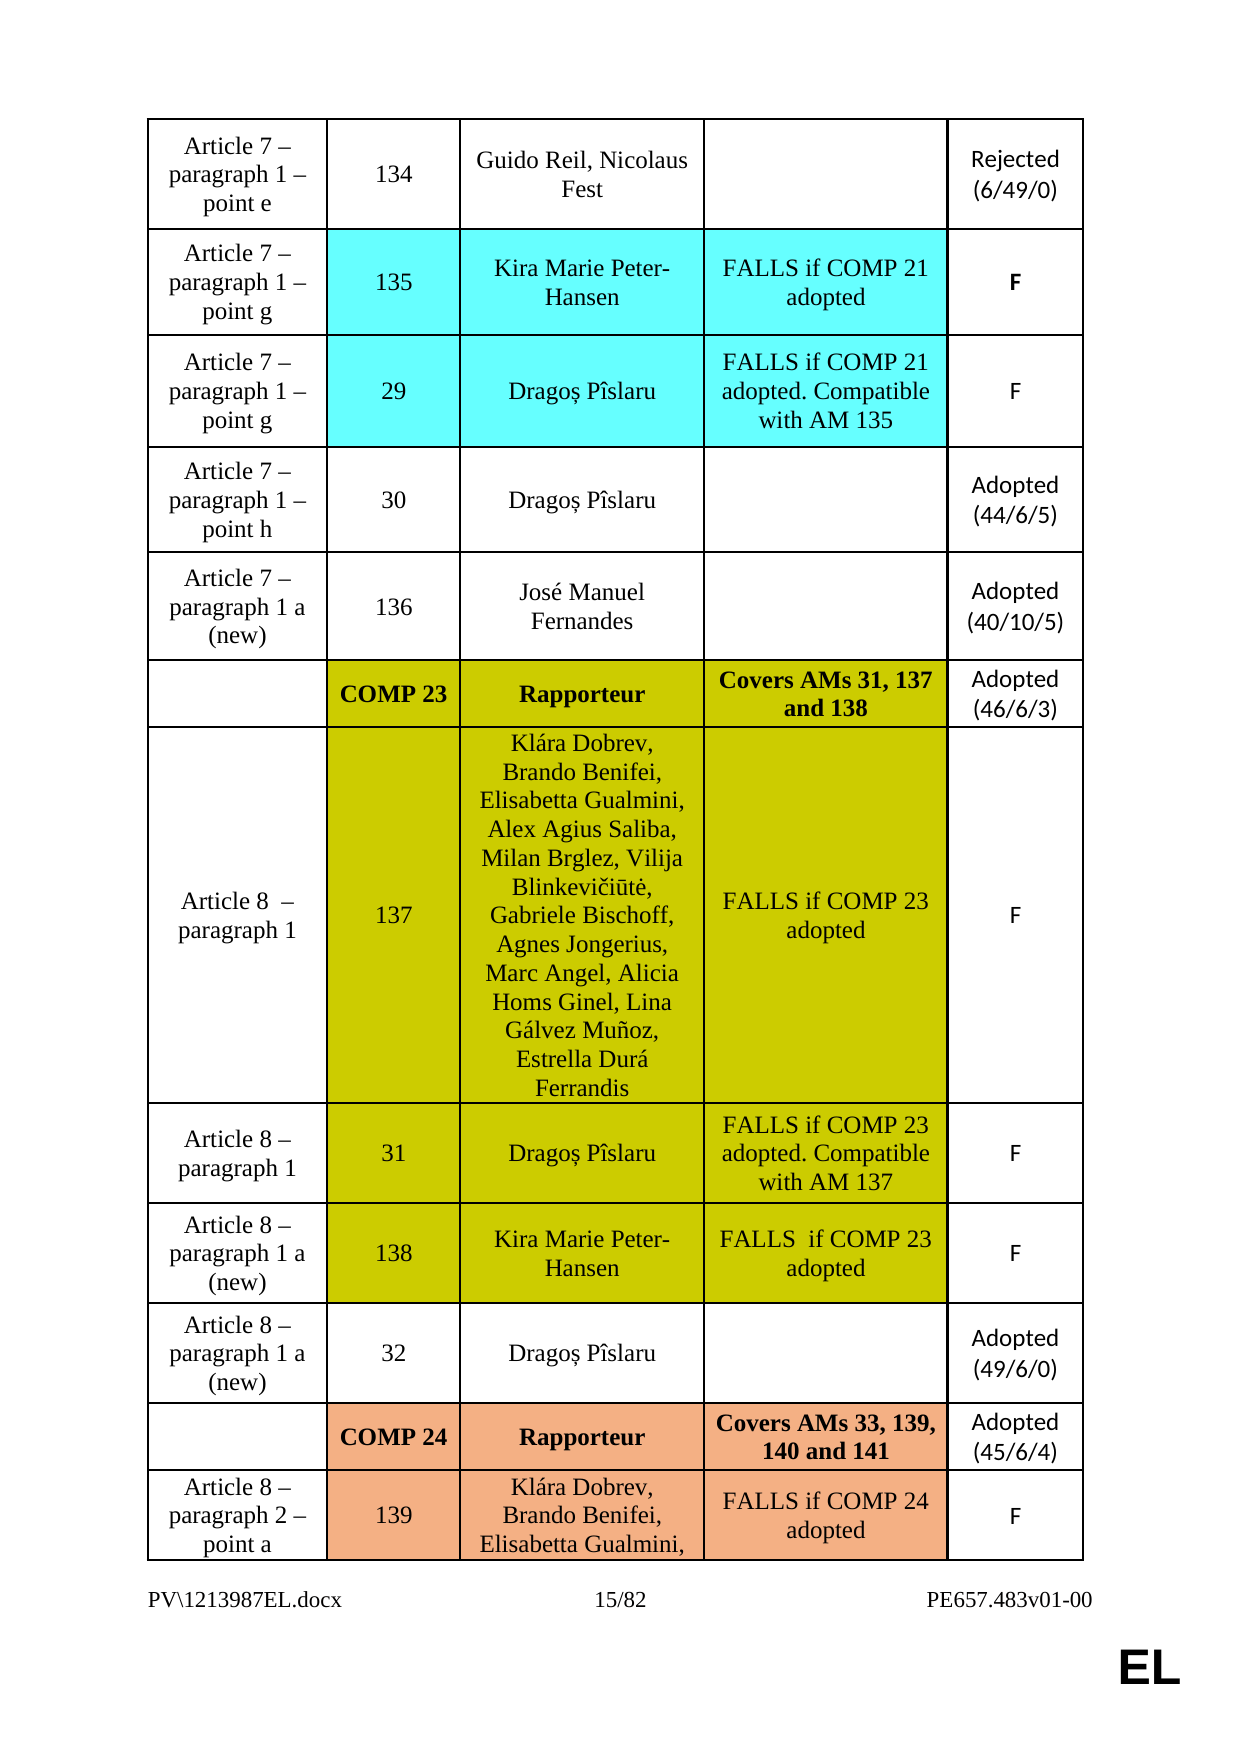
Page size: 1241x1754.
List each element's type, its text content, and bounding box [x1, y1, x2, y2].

table_cell Rapporteur [461, 661, 703, 726]
table_cell Adopted (44/6/5) [949, 448, 1082, 551]
table_cell Article 7 – paragraph 1 – point g [149, 230, 326, 334]
table_cell Kira Marie Peter-Hansen [461, 1204, 703, 1302]
table_cell 138 [328, 1204, 459, 1302]
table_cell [461, 1471, 703, 1559]
table_cell Article 7 – paragraph 1 – point h [149, 448, 326, 551]
table_cell 139 [328, 1471, 459, 1559]
table_cell José Manuel Fernandes [461, 553, 703, 659]
table_cell Guido Reil, Nicolaus Fest [461, 120, 703, 227]
table_cell Rapporteur [461, 1404, 703, 1469]
table_cell 31 [328, 1104, 459, 1202]
table_cell Dragoș Pîslaru [461, 1104, 703, 1202]
table_cell Adopted (40/10/5) [949, 553, 1082, 659]
table_cell Dragoș Pîslaru [461, 1304, 703, 1402]
table_cell Kira Marie Peter-Hansen [461, 230, 703, 334]
table_cell Article 7 – paragraph 1 – point g [149, 336, 326, 446]
table_cell [149, 1404, 326, 1469]
table_cell Adopted (49/6/0) [949, 1304, 1082, 1402]
table_cell [705, 448, 946, 551]
table_cell Article 8 – paragraph 1 a (new) [149, 1304, 326, 1402]
table_cell Article 7 – paragraph 1 a (new) [149, 553, 326, 659]
table_cell Rejected (6/49/0) [949, 120, 1082, 227]
table_cell [705, 120, 946, 227]
table_cell FALLS if COMP 23 adopted [705, 728, 946, 1102]
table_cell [149, 1471, 326, 1559]
table_cell Adopted (46/6/3) [949, 661, 1082, 726]
table_cell 134 [328, 120, 459, 227]
table_cell F [949, 728, 1082, 1102]
table_cell Covers AMs 33, 139, 140 and 141 [705, 1404, 946, 1469]
table_cell [149, 661, 326, 726]
table_cell F [949, 336, 1082, 446]
table_cell COMP 24 [328, 1404, 459, 1469]
table_cell [705, 553, 946, 659]
table_cell F [949, 1471, 1082, 1559]
table_cell 30 [328, 448, 459, 551]
table_cell 137 [328, 728, 459, 1102]
table_cell Article 8 – paragraph 1 a (new) [149, 1204, 326, 1302]
table_cell FALLS if COMP 23 adopted [705, 1204, 946, 1302]
table_cell 32 [328, 1304, 459, 1402]
table_cell F [949, 1104, 1082, 1202]
table_cell [705, 1304, 946, 1402]
table_cell COMP 23 [328, 661, 459, 726]
table_cell Article 8 – paragraph 1 [149, 1104, 326, 1202]
table_cell 29 [328, 336, 459, 446]
table_cell Dragoș Pîslaru [461, 336, 703, 446]
table_cell Article 8 – paragraph 1 [149, 728, 326, 1102]
table_cell F [949, 1204, 1082, 1302]
table_cell Adopted (45/6/4) [949, 1404, 1082, 1469]
table_cell 136 [328, 553, 459, 659]
table_cell FALLS if COMP 21 adopted [705, 230, 946, 334]
table_cell Covers AMs 31, 137 and 138 [705, 661, 946, 726]
table_cell Dragoș Pîslaru [461, 448, 703, 551]
table_cell FALLS if COMP 23 adopted. Compatible with AM 137 [705, 1104, 946, 1202]
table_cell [705, 1471, 946, 1559]
table_cell Article 7 – paragraph 1 – point e [149, 120, 326, 227]
table_cell FALLS if COMP 21 adopted. Compatible with AM 135 [705, 336, 946, 446]
table_cell F [949, 230, 1082, 334]
table_cell 135 [328, 230, 459, 334]
